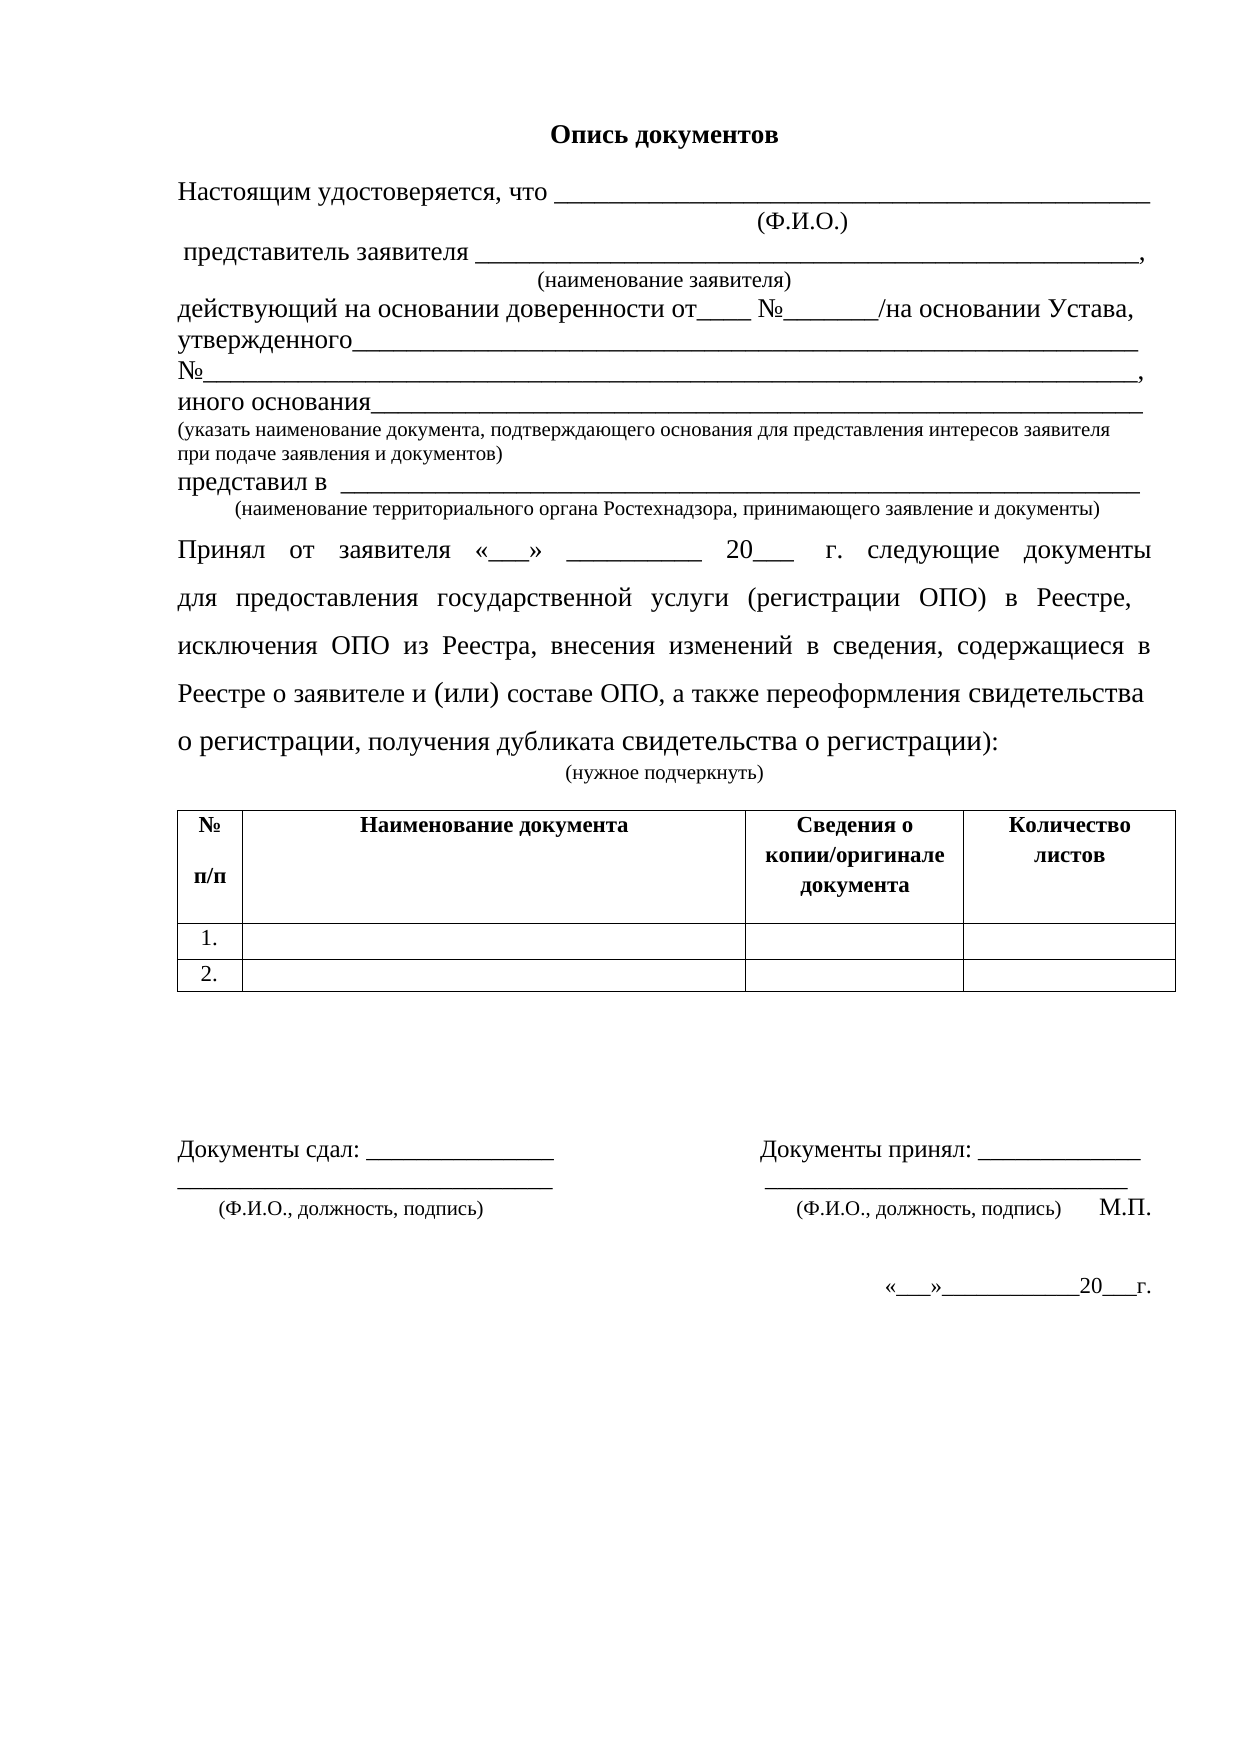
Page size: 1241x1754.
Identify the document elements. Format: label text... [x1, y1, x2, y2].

text Настоящим удостоверяется, что ____________________________________________ [177, 175, 1152, 206]
text действующий на основании доверенности от____ №_______/на основании Устава, утвержденного__________________________________________________________ №_____________________________________________________________________, иного основания_________________________________________________________ (указать наименование документа, подтверждающего основания для представления интересов заявителя при подаче заявления и документов) [177, 292, 1152, 465]
text представил в ___________________________________________________________ [177, 465, 1152, 496]
text представитель заявителя _________________________________________________, (наименование заявителя) [177, 234, 1152, 292]
table_cell [964, 960, 1175, 991]
table_header Сведения о копии/оригинале документа [746, 811, 963, 922]
text Принял от заявителя «___» __________ 20___ г. следующие документы для предоставления государственной услуги (регистрации ОПО) в Реестре, исключения ОПО из Реестра, внесения изменений в сведения, содержащиеся в Реестре о заявителе и (или) составе ОПО, а также переоформления свидетельства о регистрации, получения дубликата свидетельства о регистрации): [177, 520, 1152, 759]
text (наименование территориального органа Ростехнадзора, принимающего заявление и документы) [177, 496, 1152, 520]
text (Ф.И.О.) [177, 206, 1152, 234]
table_cell [746, 960, 963, 991]
table_header № п/п [178, 811, 242, 922]
table_cell [746, 924, 963, 959]
table_cell [243, 924, 745, 959]
table_cell [243, 960, 745, 991]
table_cell [178, 960, 242, 991]
text (Ф.И.О., должность, подпись) (Ф.И.О., должность, подпись) М.П. [177, 1192, 1152, 1221]
text (нужное подчеркнуть) [177, 759, 1152, 784]
table_header Количество листов [964, 811, 1175, 922]
table_cell [964, 924, 1175, 959]
text Опись документов [177, 118, 1152, 149]
table_header Наименование документа [243, 811, 745, 922]
text Документы сдал: _______________ Документы принял: _____________ [177, 1134, 1152, 1163]
text «___»____________20___г. [177, 1272, 1152, 1298]
text ______________________________ _____________________________ [177, 1163, 1152, 1192]
table_cell [178, 924, 242, 959]
